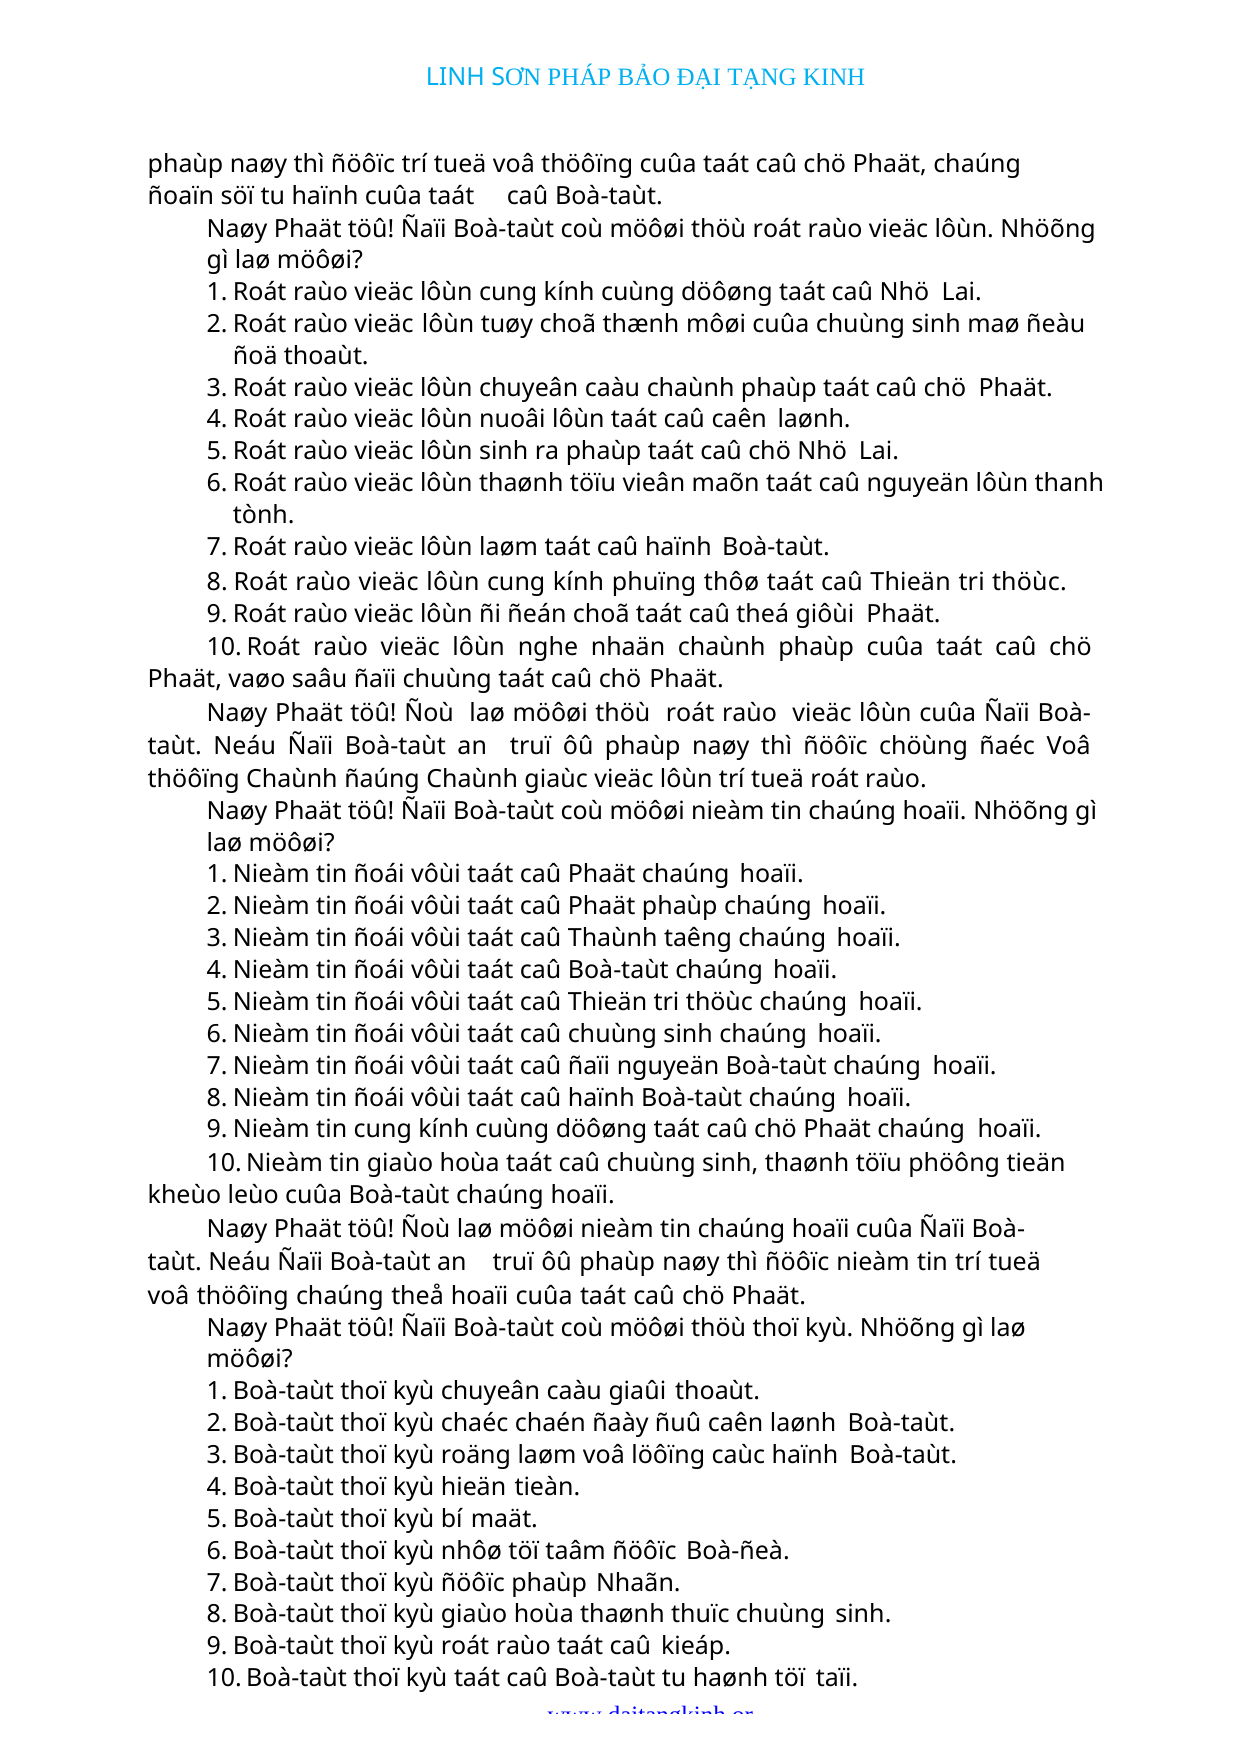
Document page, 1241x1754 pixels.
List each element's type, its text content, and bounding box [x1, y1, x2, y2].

text Naøy Phaät töû! Ñaïi Boà-taùt coù möôøi nieàm tin chaúng hoaïi. Nhöõng gì laø möôøi? [206, 795, 1105, 857]
list Nieàm tin ñoái vôùi taát caû Thieän tri thöùc chaúng hoaïi. [206, 985, 1105, 1017]
list Boà-taùt thoï kyù chaéc chaén ñaày ñuû caên laønh Boà-taùt. [206, 1406, 1105, 1438]
list Roát raùo vieäc lôùn thaønh töïu vieân maõn taát caû nguyeän lôùn thanh tònh. [206, 466, 1105, 530]
list Boà-taùt thoï kyù hieän tieàn. [206, 1470, 1105, 1502]
text Naøy Phaät töû! Ñaïi Boà-taùt coù möôøi thöù thoï kyù. Nhöõng gì laø möôøi? [206, 1311, 1105, 1374]
list Boà-taùt thoï kyù ñöôïc phaùp Nhaãn. [206, 1566, 1105, 1597]
list Roát raùo vieäc lôùn cung kính phuïng thôø taát caû Thieän tri thöùc. [206, 564, 1105, 597]
list Roát raùo vieäc lôùn ñi ñeán choã taát caû theá giôùi Phaät. [206, 597, 1105, 629]
list Nieàm tin ñoái vôùi taát caû Phaät chaúng hoaïi. [206, 857, 1105, 889]
list Roát raùo vieäc lôùn cung kính cuùng döôøng taát caû Nhö Lai. [206, 275, 1105, 307]
text phaùp naøy thì ñöôïc trí tueä voâ thöôïng cuûa taát caû chö Phaät, chaúng ñoaïn söï tu haïnh cuûa taát caû Boà-taùt. [147, 145, 1065, 212]
list Roát raùo vieäc lôùn chuyeân caàu chaùnh phaùp taát caû chö Phaät. [206, 371, 1105, 402]
list Nieàm tin ñoái vôùi taát caû chuùng sinh chaúng hoaïi. [206, 1017, 1105, 1049]
list Nieàm tin giaùo hoùa taát caû chuùng sinh, thaønh töïu phöông tieän kheùo leùo cuûa Boà-taùt chaúng hoaïi. [147, 1144, 1093, 1211]
list Nieàm tin cung kính cuùng döôøng taát caû chö Phaät chaúng hoaïi. [206, 1112, 1105, 1144]
list Nieàm tin ñoái vôùi taát caû ñaïi nguyeän Boà-taùt chaúng hoaïi. [206, 1049, 1105, 1081]
list Boà-taùt thoï kyù bí maät. [206, 1502, 1105, 1534]
list Roát raùo vieäc lôùn sinh ra phaùp taát caû chö Nhö Lai. [206, 434, 1105, 466]
list Boà-taùt thoï kyù taát caû Boà-taùt tu haønh töï taïi. [206, 1661, 1105, 1693]
list Boà-taùt thoï kyù roát raùo taát caû kieáp. [206, 1629, 1105, 1661]
list Nieàm tin ñoái vôùi taát caû haïnh Boà-taùt chaúng hoaïi. [206, 1081, 1105, 1112]
text Naøy Phaät töû! Ñoù laø möôøi thöù roát raùo vieäc lôùn cuûa Ñaïi Boà-taùt. Neáu Ñaïi Boà-taùt an truï ôû phaùp naøy thì ñöôïc chöùng ñaéc Voâ thöôïng Chaùnh ñaúng Chaùnh giaùc vieäc lôùn trí tueä roát raùo. [147, 694, 1093, 795]
list Roát raùo vieäc lôùn nuoâi lôùn taát caû caên laønh. [206, 402, 1105, 434]
list Roát raùo vieäc lôùn tuøy choã thænh môøi cuûa chuùng sinh maø ñeàu ñoä thoaùt. [206, 307, 1105, 371]
list Roát raùo vieäc lôùn laøm taát caû haïnh Boà-taùt. [206, 530, 1105, 562]
list Nieàm tin ñoái vôùi taát caû Phaät phaùp chaúng hoaïi. [206, 889, 1105, 921]
list Boà-taùt thoï kyù chuyeân caàu giaûi thoaùt. [206, 1374, 1105, 1406]
list Boà-taùt thoï kyù roäng laøm voâ löôïng caùc haïnh Boà-taùt. [206, 1438, 1105, 1470]
list Nieàm tin ñoái vôùi taát caû Boà-taùt chaúng hoaïi. [206, 953, 1105, 985]
text Naøy Phaät töû! Ñaïi Boà-taùt coù möôøi thöù roát raùo vieäc lôùn. Nhöõng gì laø möôøi? [206, 212, 1105, 275]
list Nieàm tin ñoái vôùi taát caû Thaùnh taêng chaúng hoaïi. [206, 921, 1105, 953]
list Boà-taùt thoï kyù giaùo hoùa thaønh thuïc chuùng sinh. [206, 1597, 1105, 1629]
list Roát raùo vieäc lôùn nghe nhaän chaùnh phaùp cuûa taát caû chö Phaät, vaøo saâu ñaïi chuùng taát caû chö Phaät. [147, 629, 1093, 694]
text Naøy Phaät töû! Ñoù laø möôøi nieàm tin chaúng hoaïi cuûa Ñaïi Boà-taùt. Neáu Ñaïi Boà-taùt an truï ôû phaùp naøy thì ñöôïc nieàm tin trí tueä voâ thöôïng chaúng theå hoaïi cuûa taát caû chö Phaät. [147, 1211, 1065, 1311]
list Boà-taùt thoï kyù nhôø töï taâm ñöôïc Boà-ñeà. [206, 1534, 1105, 1566]
